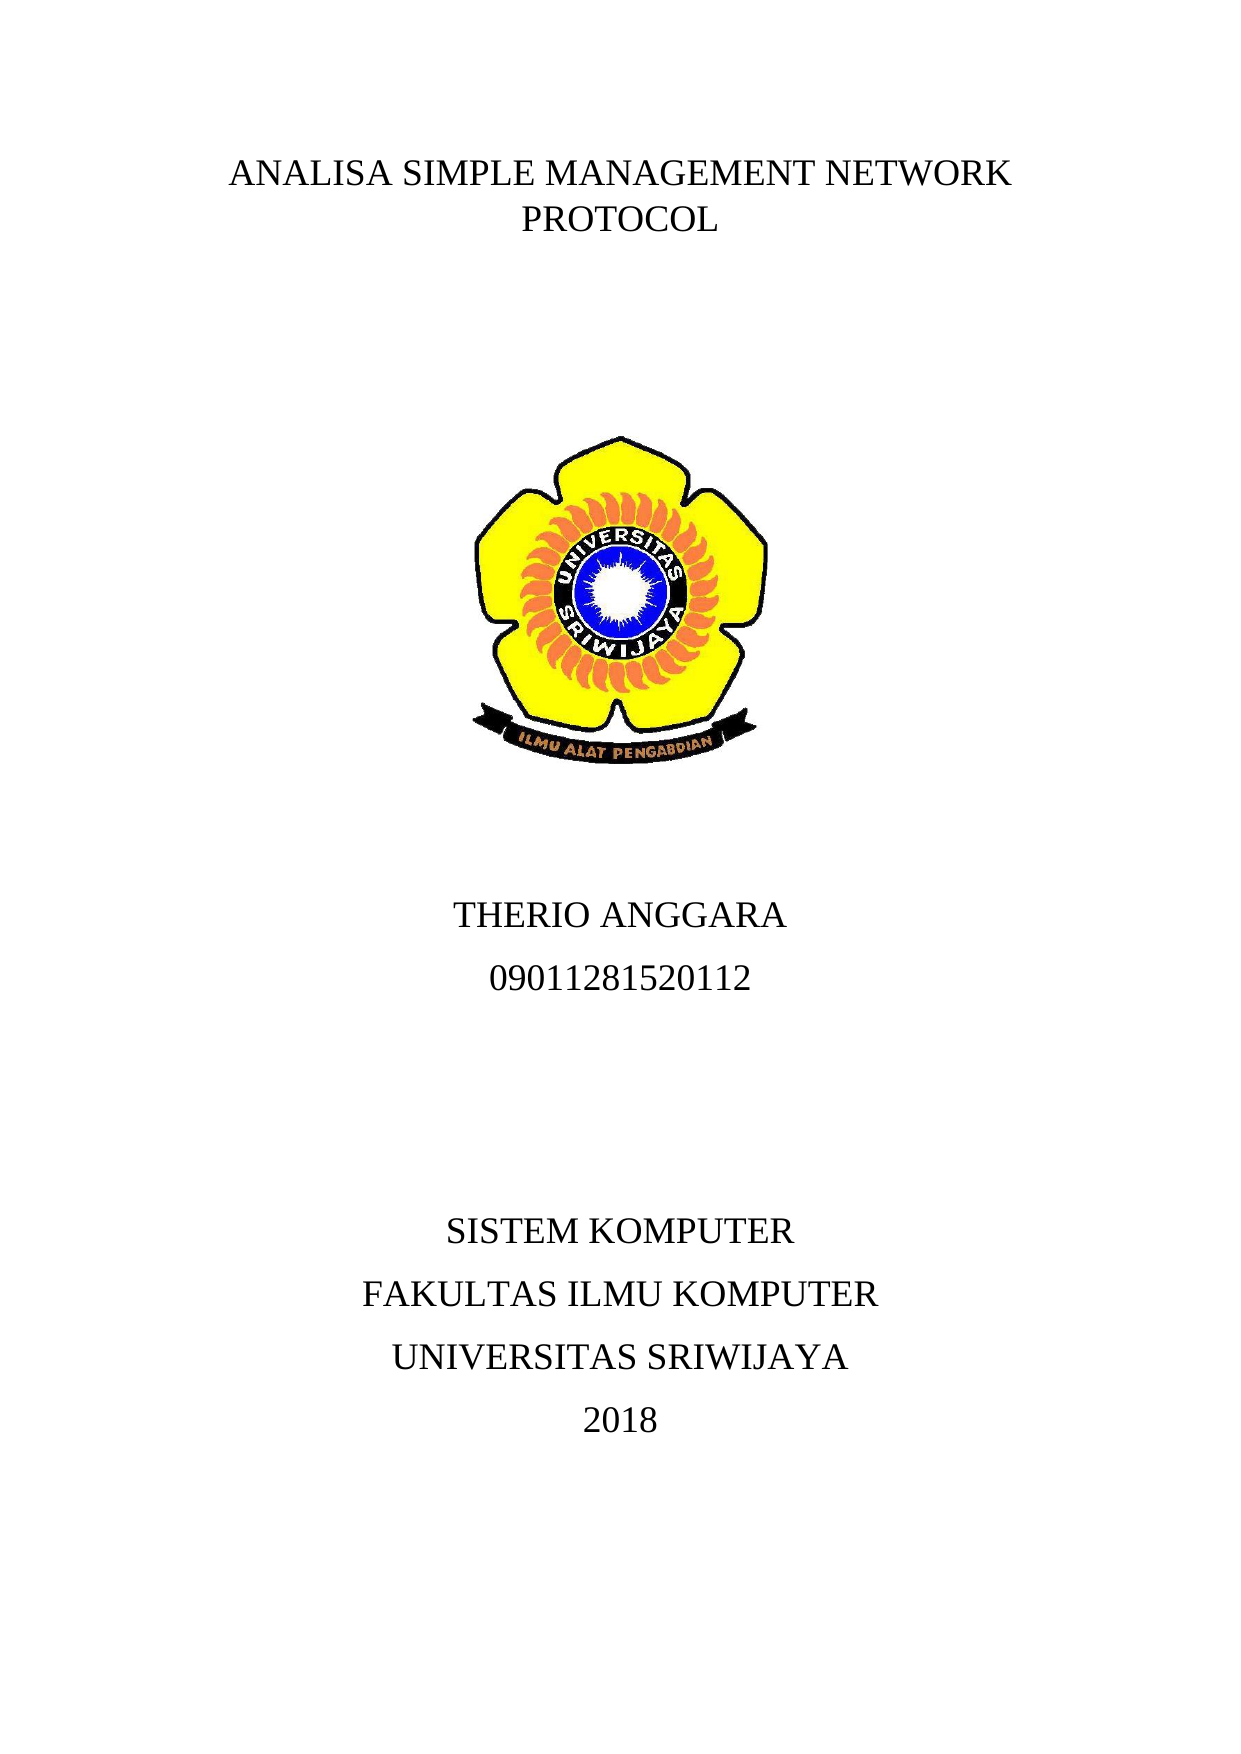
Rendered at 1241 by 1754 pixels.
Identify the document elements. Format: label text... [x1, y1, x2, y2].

text ANALISA SIMPLE MANAGEMENT NETWORK PROTOCOL [150, 150, 1090, 240]
text UNIVERSITAS SRIWIJAYA [150, 1335, 1090, 1378]
text FAKULTAS ILMU KOMPUTER [150, 1271, 1090, 1314]
text 2018 [150, 1398, 1090, 1441]
text 09011281520112 [150, 955, 1090, 998]
text THERIO ANGGARA [150, 892, 1090, 935]
picture [472, 436, 768, 764]
text SISTEM KOMPUTER [150, 1208, 1090, 1251]
